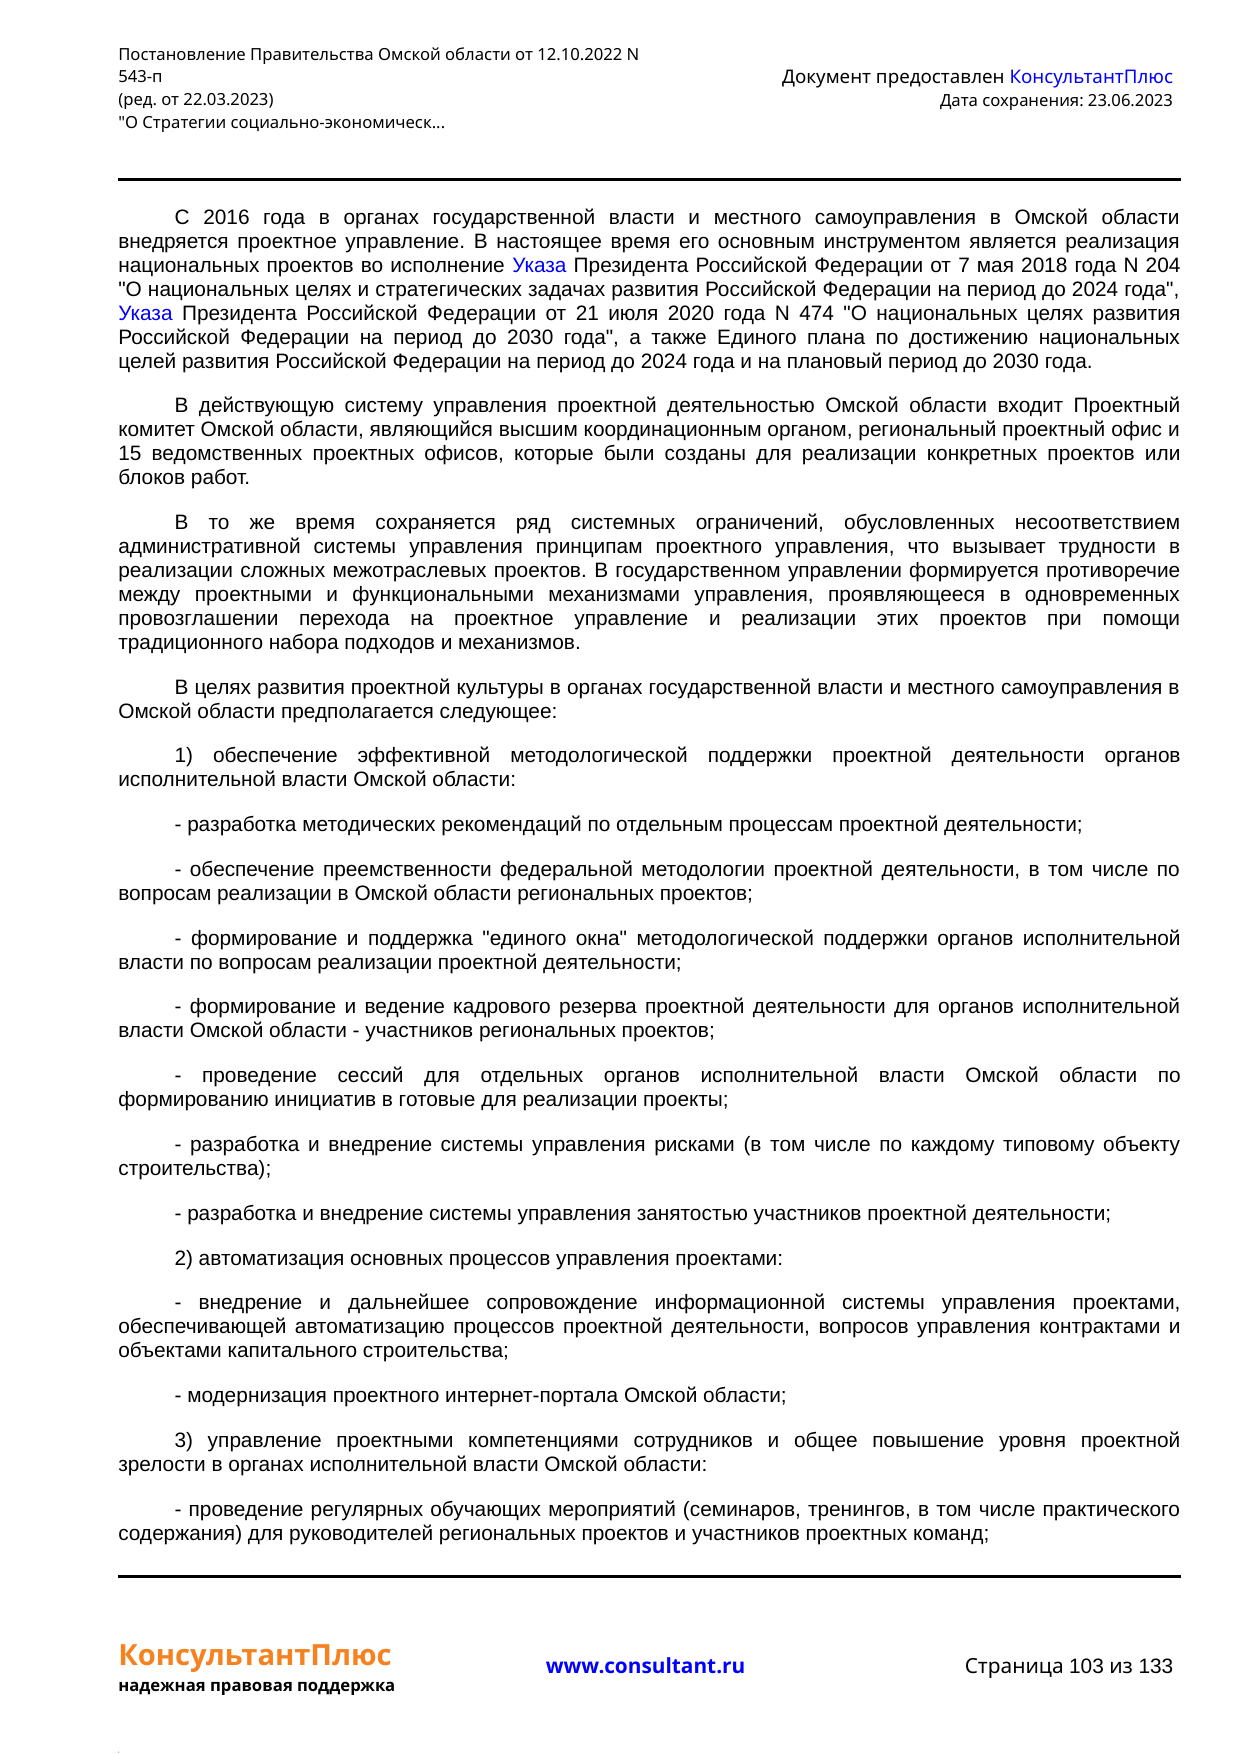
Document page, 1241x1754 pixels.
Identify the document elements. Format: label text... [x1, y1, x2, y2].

text - модернизация проектного интернет-портала Омской области; [118, 1383, 1181, 1407]
text - формирование и ведение кадрового резерва проектной деятельности для органов исполнительной власти Омской области - участников региональных проектов; [118, 994, 1181, 1042]
text - разработка методических рекомендаций по отдельным процессам проектной деятельности; [118, 812, 1181, 836]
text - внедрение и дальнейшее сопровождение информационной системы управления проектами, обеспечивающей автоматизацию процессов проектной деятельности, вопросов управления контрактами и объектами капитального строительства; [118, 1290, 1181, 1362]
text - формирование и поддержка "единого окна" методологической поддержки органов исполнительной власти по вопросам реализации проектной деятельности; [118, 926, 1181, 973]
text - разработка и внедрение системы управления занятостью участников проектной деятельности; [118, 1201, 1181, 1224]
text В то же время сохраняется ряд системных ограничений, обусловленных несоответствием административной системы управления принципам проектного управления, что вызывает трудности в реализации сложных межотраслевых проектов. В государственном управлении формируется противоречие между проектными и функциональными механизмами управления, проявляющееся в одновременных провозглашении перехода на проектное управление и реализации этих проектов при помощи традиционного набора подходов и механизмов. [118, 510, 1181, 654]
text 3) управление проектными компетенциями сотрудников и общее повышение уровня проектной зрелости в органах исполнительной власти Омской области: [118, 1428, 1181, 1476]
text В действующую систему управления проектной деятельностью Омской области входит Проектный комитет Омской области, являющийся высшим координационным органом, региональный проектный офис и 15 ведомственных проектных офисов, которые были созданы для реализации конкретных проектов или блоков работ. [118, 393, 1181, 489]
text В целях развития проектной культуры в органах государственной власти и местного самоуправления в Омской области предполагается следующее: [118, 674, 1181, 722]
text С 2016 года в органах государственной власти и местного самоуправления в Омской области внедряется проектное управление. В настоящее время его основным инструментом является реализация национальных проектов во исполнение Указа Президента Российской Федерации от 7 мая 2018 года N 204 "О национальных целях и стратегических задачах развития Российской Федерации на период до 2024 года", Указа Президента Российской Федерации от 21 июля 2020 года N 474 "О национальных целях развития Российской Федерации на период до 2030 года", а также Единого плана по достижению национальных целей развития Российской Федерации на период до 2024 года и на плановый период до 2030 года. [118, 205, 1181, 372]
text - проведение регулярных обучающих мероприятий (семинаров, тренингов, в том числе практического содержания) для руководителей региональных проектов и участников проектных команд; [118, 1496, 1181, 1544]
text 1) обеспечение эффективной методологической поддержки проектной деятельности органов исполнительной власти Омской области: [118, 743, 1181, 791]
text - обеспечение преемственности федеральной методологии проектной деятельности, в том числе по вопросам реализации в Омской области региональных проектов; [118, 857, 1181, 905]
text - проведение сессий для отдельных органов исполнительной власти Омской области по формированию инициатив в готовые для реализации проекты; [118, 1063, 1181, 1111]
text 2) автоматизация основных процессов управления проектами: [118, 1245, 1181, 1269]
text - разработка и внедрение системы управления рисками (в том числе по каждому типовому объекту строительства); [118, 1132, 1181, 1180]
